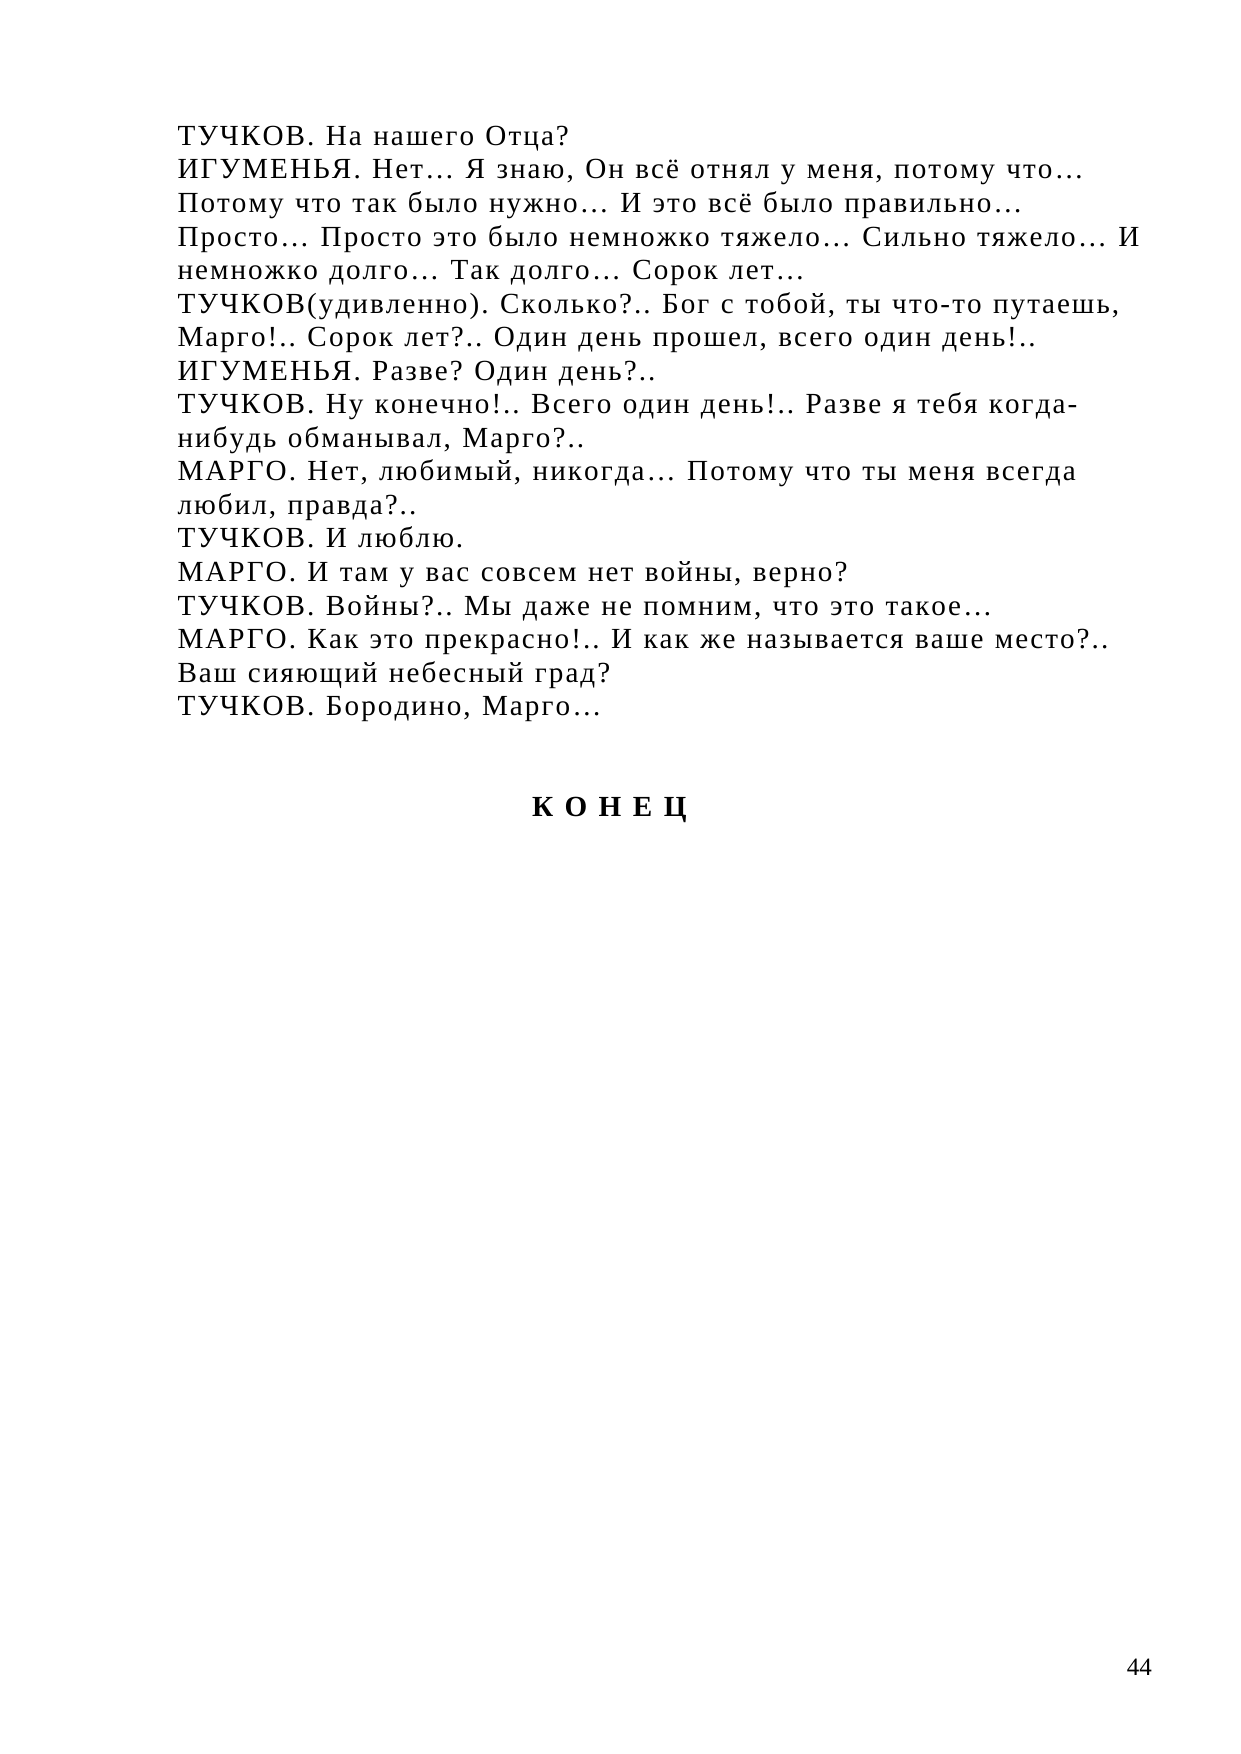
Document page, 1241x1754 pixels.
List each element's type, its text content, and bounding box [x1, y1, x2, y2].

text МАРГО. Как это прекрасно!.. И как же называется ваше место?.. Ваш сияющий небесный град? [177, 621, 1152, 688]
text ТУЧКОВ. И люблю. [177, 521, 1152, 554]
text ТУЧКОВ. Войны?.. Мы даже не помним, что это такое… [177, 588, 1152, 621]
text ТУЧКОВ. Ну конечно!.. Всего один день!.. Разве я тебя когда-нибудь обманывал, Марго?.. [177, 386, 1152, 453]
text ТУЧКОВ. На нашего Отца? [177, 118, 1152, 152]
text ТУЧКОВ. Бородино, Марго… [177, 688, 1152, 722]
text МАРГО. Нет, любимый, никогда… Потому что ты меня всегда любил, правда?.. [177, 453, 1152, 521]
text ИГУМЕНЬЯ. Разве? Один день?.. [177, 353, 1152, 386]
text ИГУМЕНЬЯ. Нет… Я знаю, Он всё отнял у меня, потому что… Потому что так было нужно… И это всё было правильно… Просто… Просто это было немножко тяжело… Сильно тяжело… И немножко долго… Так долго… Сорок лет… [177, 152, 1152, 286]
text ТУЧКОВ(удивленно). Сколько?.. Бог с тобой, ты что-то путаешь, Марго!.. Сорок лет?.. Один день прошел, всего один день!.. [177, 286, 1152, 353]
text МАРГО. И там у вас совсем нет войны, верно? [177, 554, 1152, 588]
text К О Н Е Ц [177, 789, 1152, 822]
